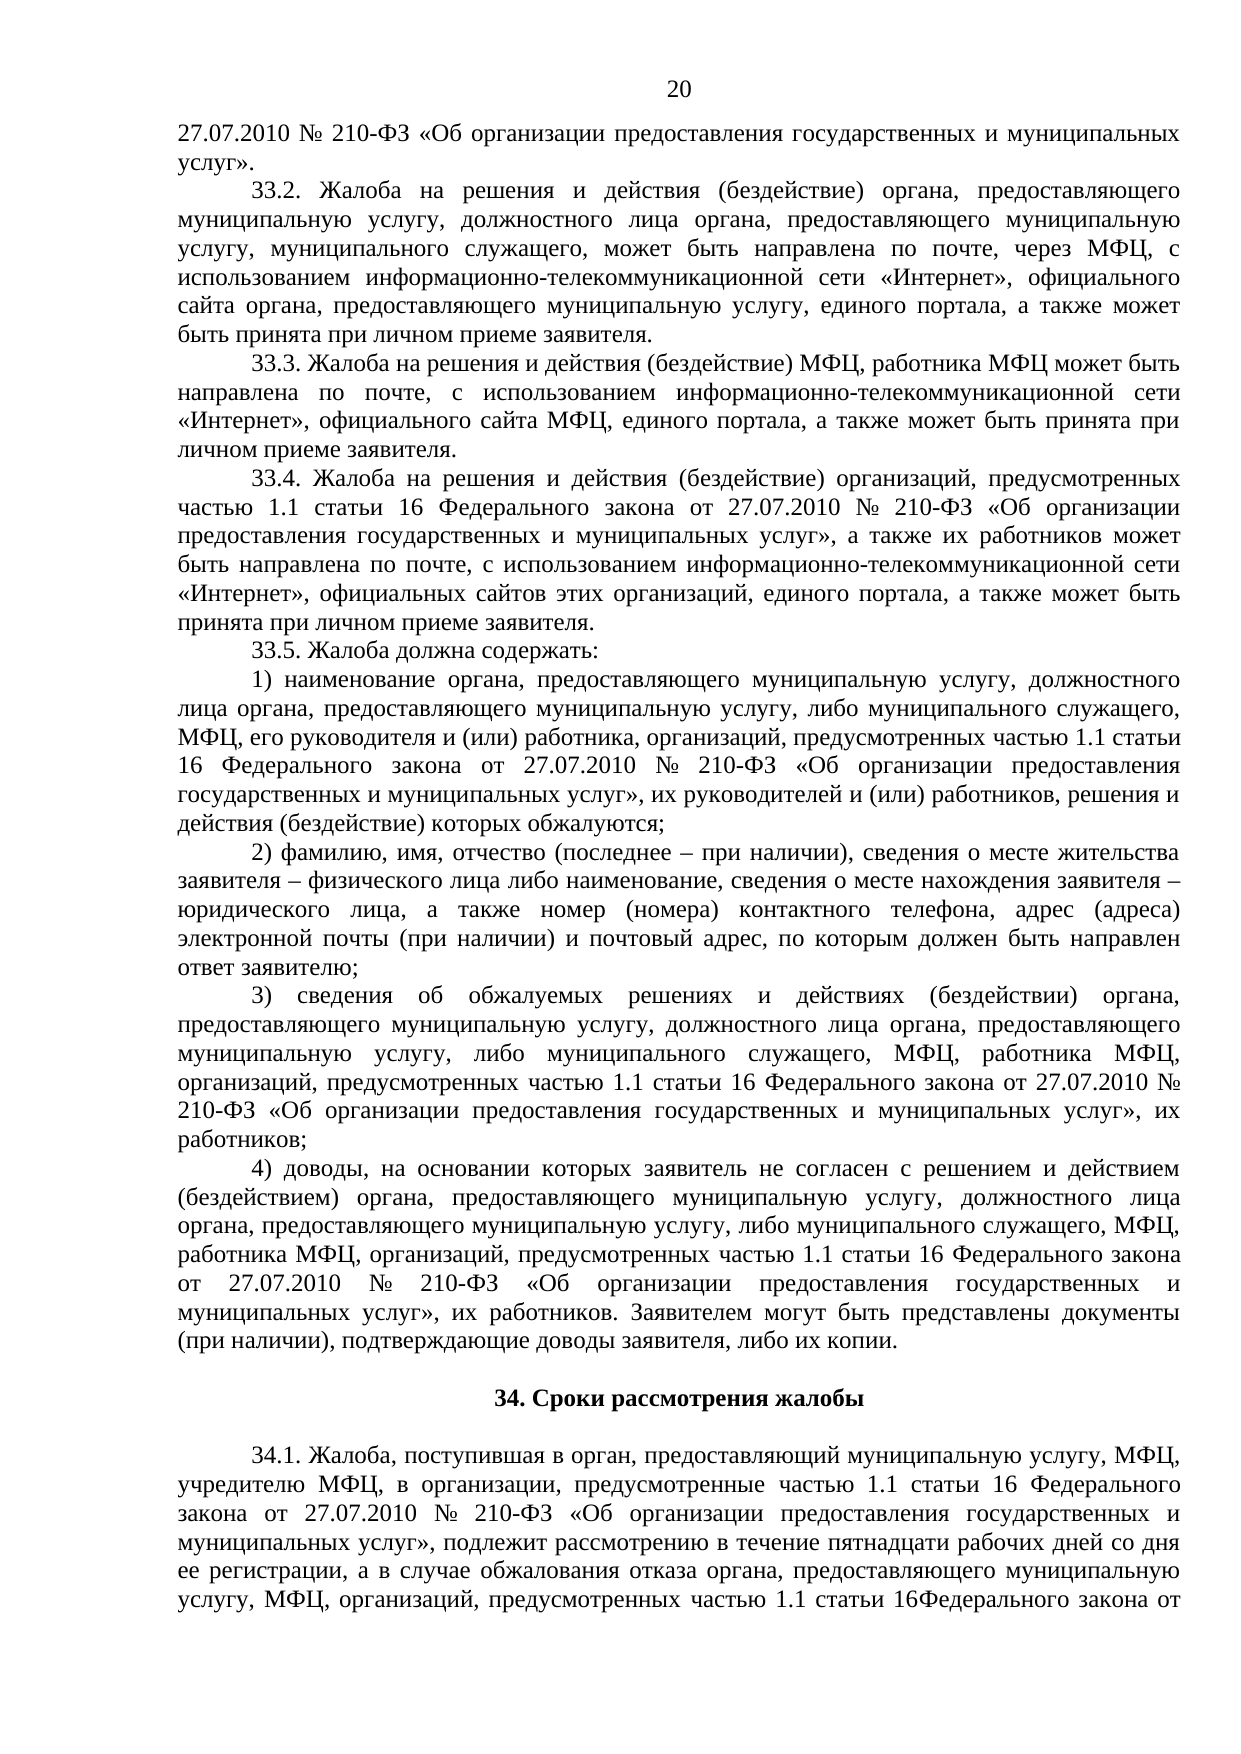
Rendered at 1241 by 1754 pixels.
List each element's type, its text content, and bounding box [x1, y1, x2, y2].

text 33.3. Жалоба на решения и действия (бездействие) МФЦ, работника МФЦ может быть направлена по почте, с использованием информационно-телекоммуникационной сети «Интернет», официального сайта МФЦ, единого портала, а также может быть принята при личном приеме заявителя. [177, 348, 1181, 463]
text 33.4. Жалоба на решения и действия (бездействие) организаций, предусмотренных частью 1.1 статьи 16 Федерального закона от 27.07.2010 № 210-ФЗ «Об организации предоставления государственных и муниципальных услуг», а также их работников может быть направлена по почте, с использованием информационно-телекоммуникационной сети «Интернет», официальных сайтов этих организаций, единого портала, а также может быть принята при личном приеме заявителя. [177, 463, 1181, 636]
text 2) фамилию, имя, отчество (последнее – при наличии), сведения о месте жительства заявителя – физического лица либо наименование, сведения о месте нахождения заявителя – юридического лица, а также номер (номера) контактного телефона, адрес (адреса) электронной почты (при наличии) и почтовый адрес, по которым должен быть направлен ответ заявителю; [177, 837, 1181, 981]
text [177, 1441, 1181, 1613]
text 1) наименование органа, предоставляющего муниципальную услугу, должностного лица органа, предоставляющего муниципальную услугу, либо муниципального служащего, МФЦ, его руководителя и (или) работника, организаций, предусмотренных частью 1.1 статьи 16 Федерального закона от 27.07.2010 № 210-ФЗ «Об организации предоставления государственных и муниципальных услуг», их руководителей и (или) работников, решения и действия (бездействие) которых обжалуются; [177, 664, 1181, 837]
text 3) сведения об обжалуемых решениях и действиях (бездействии) органа, предоставляющего муниципальную услугу, должностного лица органа, предоставляющего муниципальную услугу, либо муниципального служащего, МФЦ, работника МФЦ, организаций, предусмотренных частью 1.1 статьи 16 Федерального закона от 27.07.2010 № 210-ФЗ «Об организации предоставления государственных и муниципальных услуг», их работников; [177, 981, 1181, 1153]
text 34. Сроки рассмотрения жалобы [177, 1383, 1181, 1412]
text 33.5. Жалоба должна содержать: [177, 636, 1181, 664]
text 4) доводы, на основании которых заявитель не согласен с решением и действием (бездействием) органа, предоставляющего муниципальную услугу, должностного лица органа, предоставляющего муниципальную услугу, либо муниципального служащего, МФЦ, работника МФЦ, организаций, предусмотренных частью 1.1 статьи 16 Федерального закона от 27.07.2010 № 210-ФЗ «Об организации предоставления государственных и муниципальных услуг», их работников. Заявителем могут быть представлены документы (при наличии), подтверждающие доводы заявителя, либо их копии. [177, 1153, 1181, 1354]
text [177, 118, 1181, 176]
text 33.2. Жалоба на решения и действия (бездействие) органа, предоставляющего муниципальную услугу, должностного лица органа, предоставляющего муниципальную услугу, муниципального служащего, может быть направлена по почте, через МФЦ, с использованием информационно-телекоммуникационной сети «Интернет», официального сайта органа, предоставляющего муниципальную услугу, единого портала, а также может быть принята при личном приеме заявителя. [177, 176, 1181, 348]
